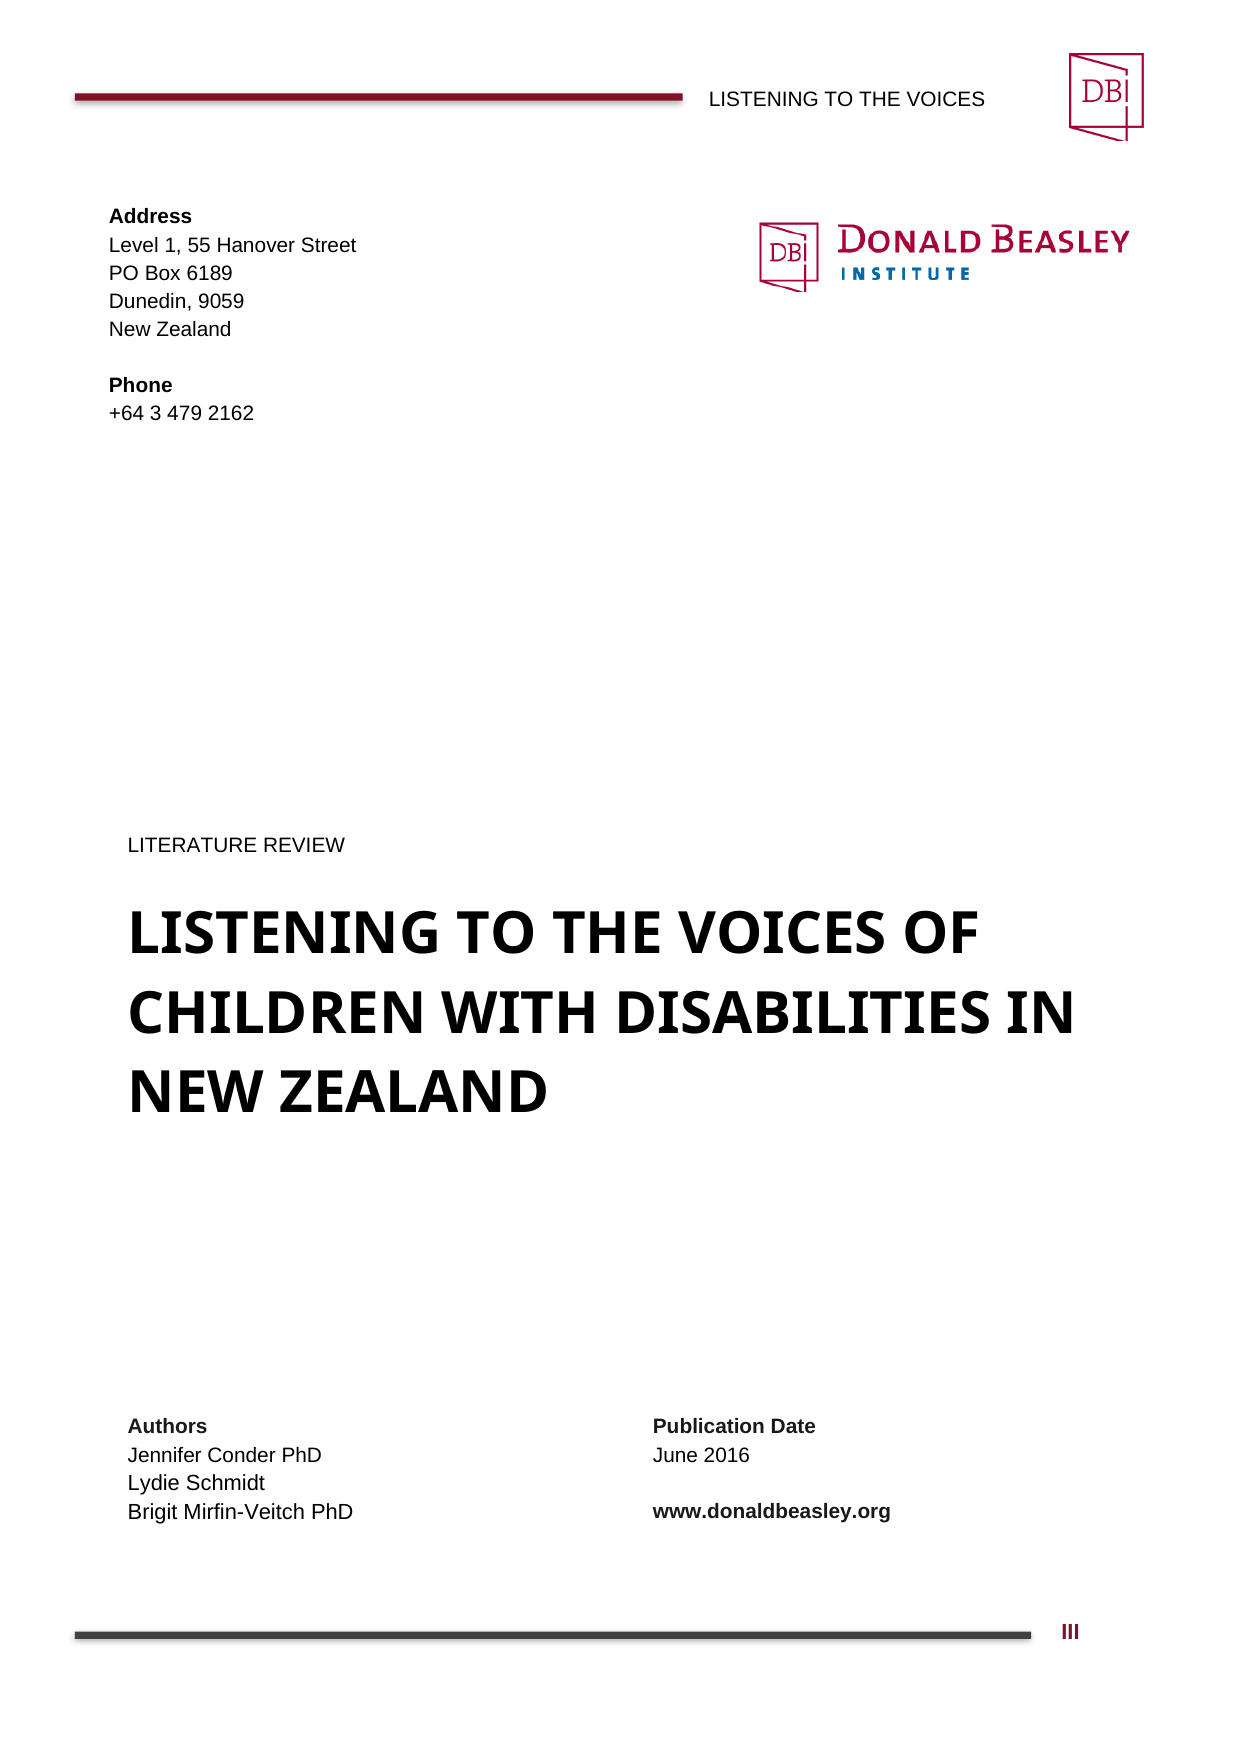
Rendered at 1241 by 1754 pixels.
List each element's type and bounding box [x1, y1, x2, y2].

picture [1069, 53, 1144, 141]
picture [727, 181, 1158, 292]
